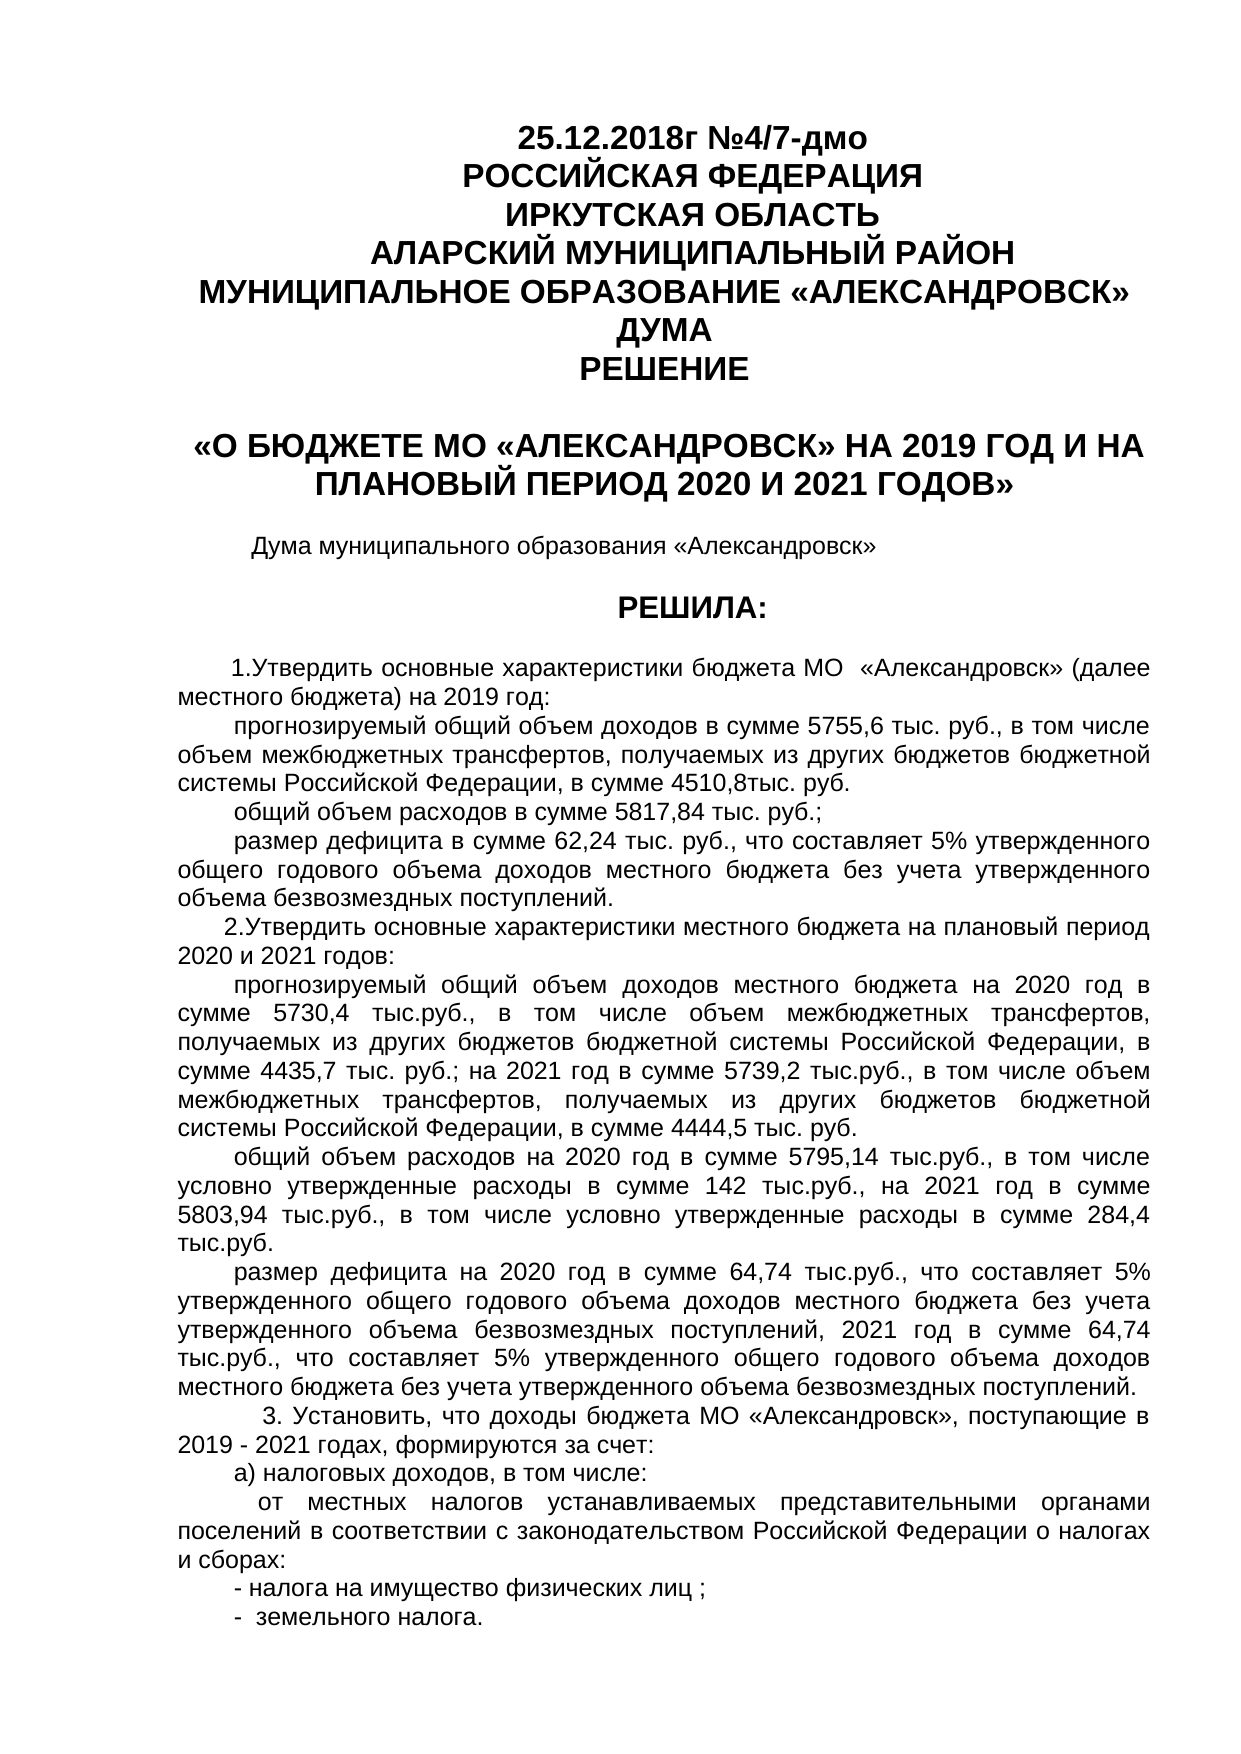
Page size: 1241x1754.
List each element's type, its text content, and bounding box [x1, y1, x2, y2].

text Дума муниципального образования «Александровск» [177, 531, 1152, 560]
text - налога на имущество физических лиц ; [177, 1573, 1152, 1602]
text размер дефицита в сумме 62,24 тыс. руб., что составляет 5% утвержденного общего годового объема доходов местного бюджета без учета утвержденного объема безвозмездных поступлений. [177, 826, 1152, 912]
text ИРКУТСКАЯ ОБЛАСТЬ [177, 195, 1152, 233]
text 1.Утвердить основные характеристики бюджета МО «Александровск» (далее местного бюджета) на 2019 год: [177, 653, 1152, 711]
text а) налоговых доходов, в том числе: [177, 1458, 1152, 1487]
text АЛАРСКИЙ МУНИЦИПАЛЬНЫЙ РАЙОН [177, 233, 1152, 272]
text ДУМА [177, 310, 1152, 349]
text прогнозируемый общий объем доходов в сумме 5755,6 тыс. руб., в том числе объем межбюджетных трансфертов, получаемых из других бюджетов бюджетной системы Российской Федерации, в сумме 4510,8тыс. руб. [177, 711, 1152, 797]
text РЕШЕНИЕ [177, 349, 1152, 387]
text 3. Установить, что доходы бюджета МО «Александровск», поступающие в 2019 - 2021 годах, формируются за счет: [177, 1401, 1152, 1458]
text «О БЮДЖЕТЕ МО «АЛЕКСАНДРОВСК» НА 2019 ГОД И НА ПЛАНОВЫЙ ПЕРИОД 2020 И 2021 ГОДОВ» [177, 426, 1152, 502]
text общий объем расходов на 2020 год в сумме 5795,14 тыс.руб., в том числе условно утвержденные расходы в сумме 142 тыс.руб., на 2021 год в сумме 5803,94 тыс.руб., в том числе условно утвержденные расходы в сумме 284,4 тыс.руб. [177, 1142, 1152, 1257]
text 2.Утвердить основные характеристики местного бюджета на плановый период 2020 и 2021 годов: [177, 912, 1152, 970]
text размер дефицита на 2020 год в сумме 64,74 тыс.руб., что составляет 5% утвержденного общего годового объема доходов местного бюджета без учета утвержденного объема безвозмездных поступлений, 2021 год в сумме 64,74 тыс.руб., что составляет 5% утвержденного общего годового объема доходов местного бюджета без учета утвержденного объема безвозмездных поступлений. [177, 1257, 1152, 1401]
text общий объем расходов в сумме 5817,84 тыс. руб.; [177, 797, 1152, 826]
text прогнозируемый общий объем доходов местного бюджета на 2020 год в сумме 5730,4 тыс.руб., в том числе объем межбюджетных трансфертов, получаемых из других бюджетов бюджетной системы Российской Федерации, в сумме 4435,7 тыс. руб.; на 2021 год в сумме 5739,2 тыс.руб., в том числе объем межбюджетных трансфертов, получаемых из других бюджетов бюджетной системы Российской Федерации, в сумме 4444,5 тыс. руб. [177, 970, 1152, 1142]
text 25.12.2018г №4/7-дмо [177, 118, 1152, 157]
text РОССИЙСКАЯ ФЕДЕРАЦИЯ [177, 157, 1152, 195]
text РЕШИЛА: [177, 589, 1152, 625]
text от местных налогов устанавливаемых представительными органами поселений в соответствии с законодательством Российской Федерации о налогах и сборах: [177, 1487, 1152, 1573]
text - земельного налога. [177, 1602, 1152, 1631]
text МУНИЦИПАЛЬНОЕ ОБРАЗОВАНИЕ «АЛЕКСАНДРОВСК» [177, 272, 1152, 310]
